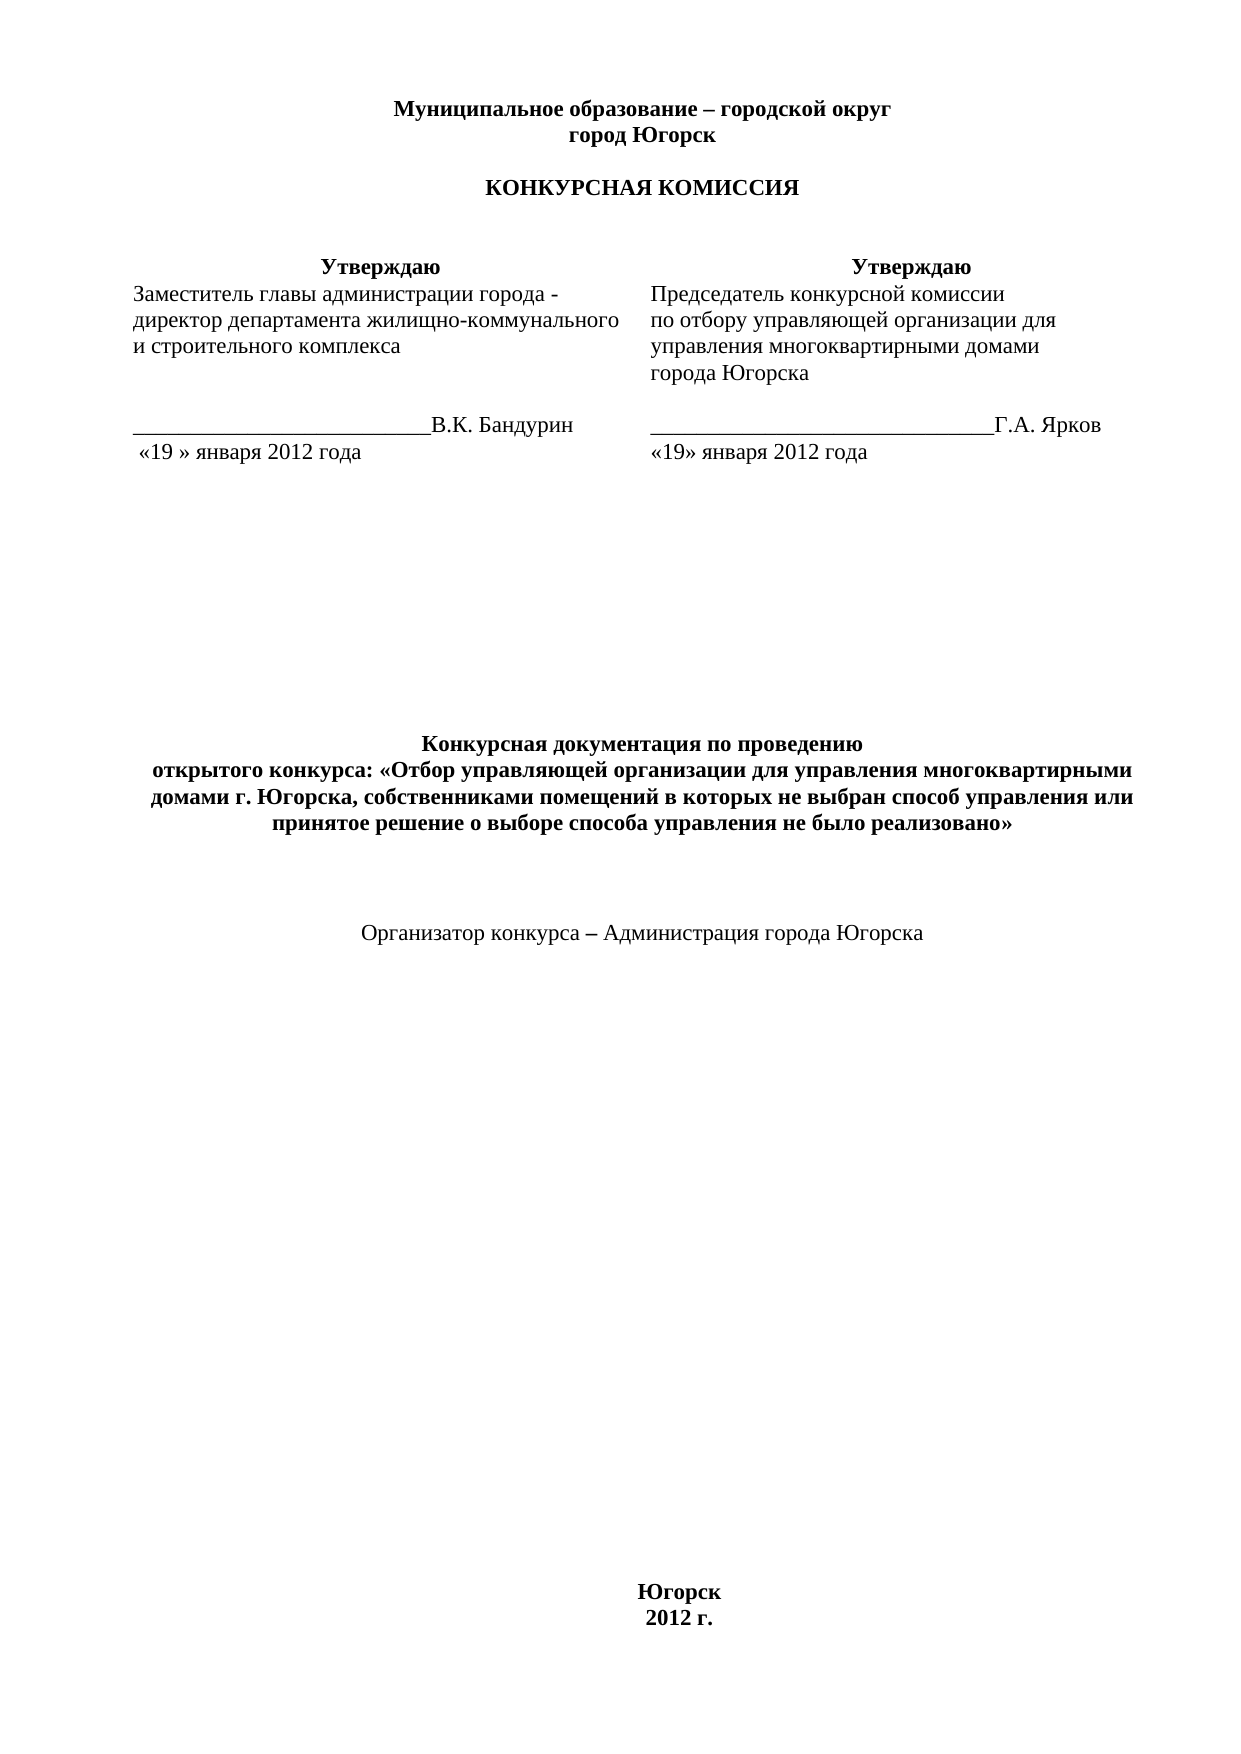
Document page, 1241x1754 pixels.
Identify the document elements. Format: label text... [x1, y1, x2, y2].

table_header Утверждаю Заместитель главы администрации города - директор департамента жилищно-коммунального и строительного комплекса __________________________В.К. Бандурин «19 » января 2012 года [122, 253, 639, 464]
text Организатор конкурса – Администрация города Югорска [133, 919, 1152, 946]
text 2012 г. [133, 1604, 1152, 1631]
text Муниципальное образование – городской округ [133, 95, 1152, 121]
table_header Утверждаю Председатель конкурсной комиссии по отбору управляющей организации для управления многоквартирными домами города Югорска ______________________________Г.А. Ярков «19» января 2012 года [639, 253, 1183, 464]
text Югорск [133, 1578, 1152, 1604]
text Конкурсная документация по проведению [133, 730, 1152, 756]
text открытого конкурса: «Отбор управляющей организации для управления многоквартирными домами г. Югорска, собственниками помещений в которых не выбран способ управления или принятое решение о выборе способа управления не было реализовано» [133, 756, 1152, 835]
text КОНКУРСНАЯ КОМИССИЯ [133, 174, 1152, 201]
text город Югорск [133, 121, 1152, 148]
